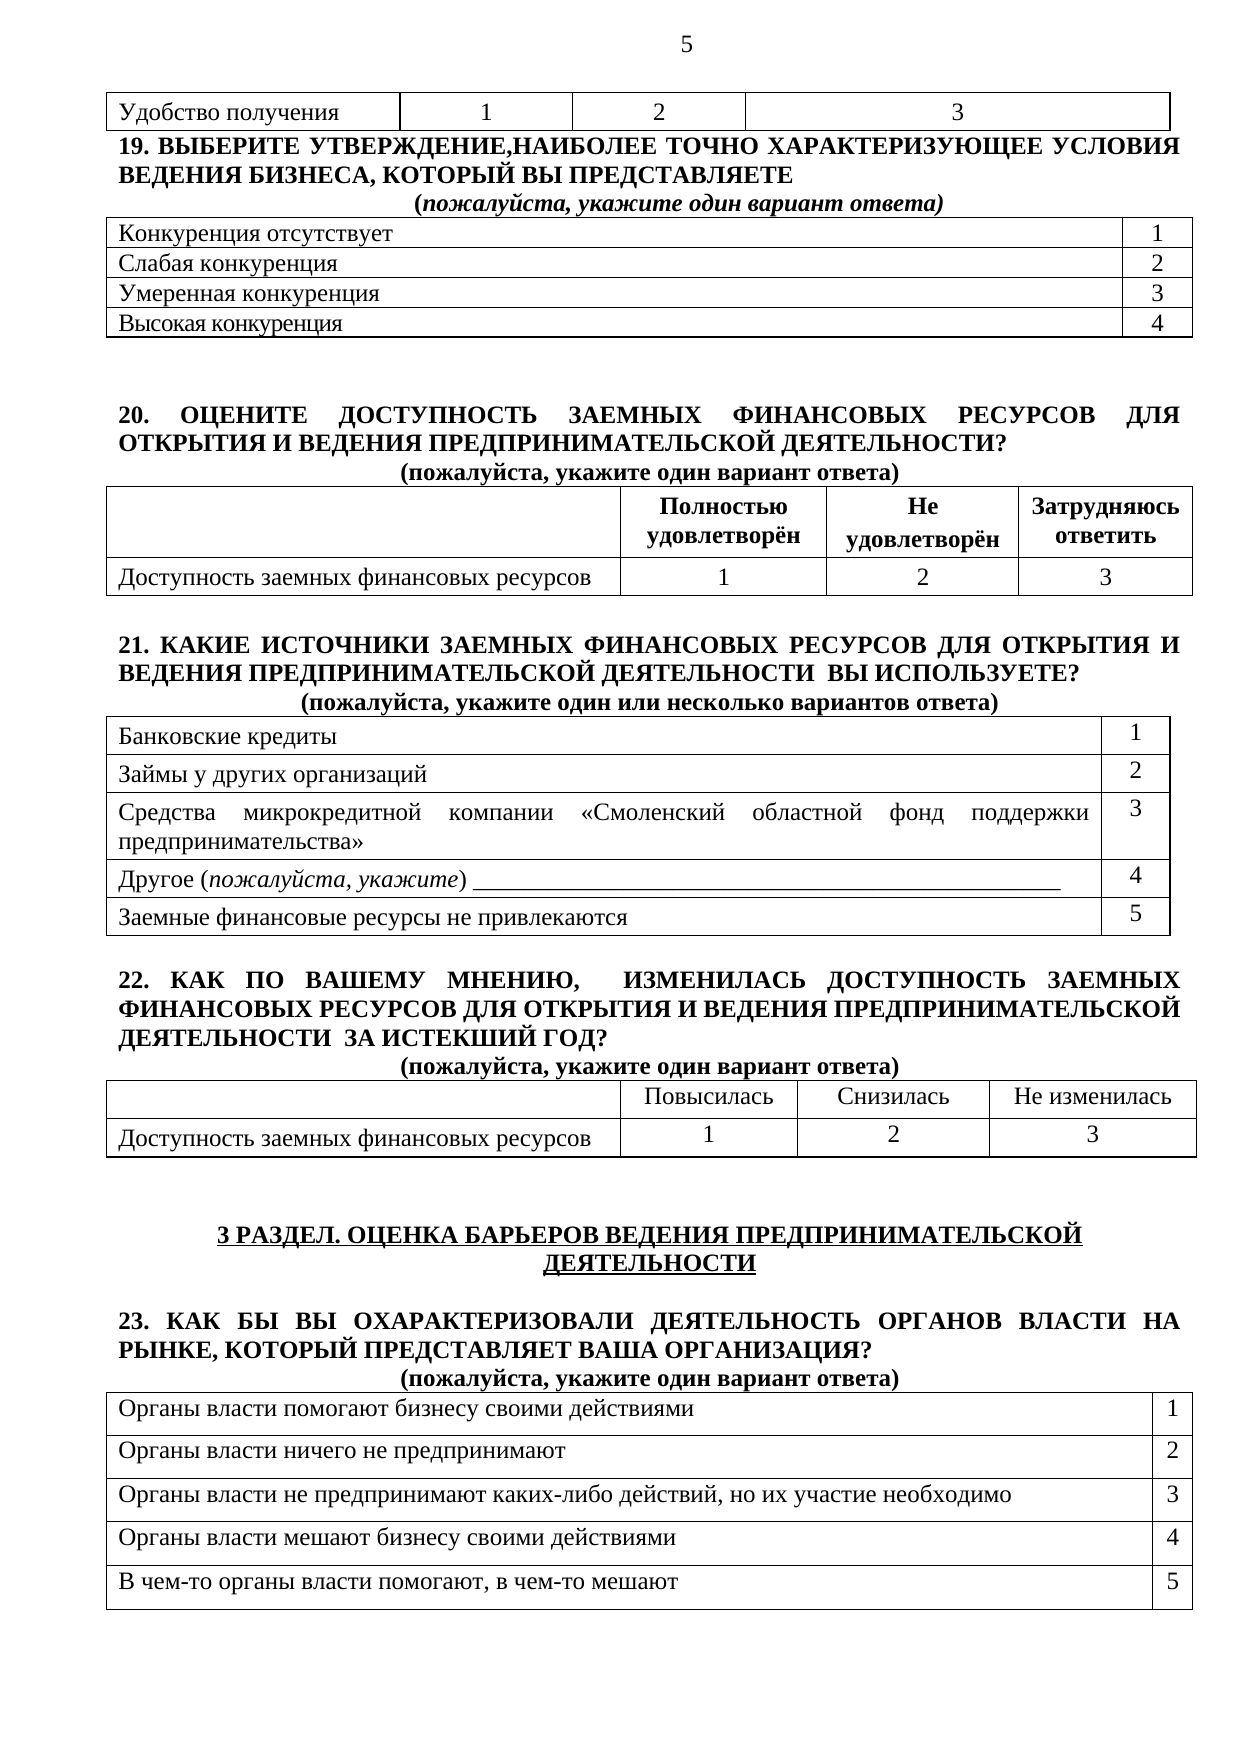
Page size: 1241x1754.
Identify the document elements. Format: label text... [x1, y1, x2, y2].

table_header Конкуренция отсутствует [107, 218, 1122, 247]
table_cell Займы у других организаций [107, 755, 1101, 792]
table_cell 2 [1153, 1436, 1192, 1478]
table_header Полностью удовлетворён [621, 487, 826, 557]
table_cell 3 [1123, 278, 1192, 307]
table_cell Удобство получения [107, 93, 399, 130]
table_cell Органы власти мешают бизнесу своими действиями [107, 1522, 1152, 1565]
table_header Не изменилась [990, 1081, 1196, 1118]
table_header Затрудняюсь ответить [1019, 487, 1192, 557]
table_cell 4 [1153, 1522, 1192, 1565]
table_cell 2 [827, 558, 1018, 595]
table_cell В чем-то органы власти помогают, в чем-то мешают [107, 1566, 1152, 1609]
table_cell 4 [1102, 860, 1169, 897]
text (пожалуйста, укажите один вариант ответа) [118, 188, 1181, 217]
table_cell 5 [1153, 1566, 1192, 1609]
text (пожалуйста, укажите один вариант ответа) [118, 457, 1181, 486]
table_cell 1 [621, 1119, 797, 1156]
text 23. КАК БЫ ВЫ ОХАРАКТЕРИЗОВАЛИ ДЕЯТЕЛЬНОСТЬ ОРГАНОВ ВЛАСТИ НА РЫНКЕ, КОТОРЫЙ ПРЕДСТАВЛЯЕТ ВАША ОРГАНИЗАЦИЯ? [118, 1306, 1181, 1363]
text (пожалуйста, укажите один вариант ответа) [118, 1363, 1181, 1392]
table_header 1 [1153, 1393, 1192, 1434]
table_header [107, 487, 620, 557]
table_cell 2 [1102, 755, 1169, 792]
table_cell Высокая конкуренция [107, 308, 1122, 336]
text 21. КАКИЕ ИСТОЧНИКИ ЗАЕМНЫХ ФИНАНСОВЫХ РЕСУРСОВ ДЛЯ ОТКРЫТИЯ И ВЕДЕНИЯ ПРЕДПРИНИМАТЕЛЬСКОЙ ДЕЯТЕЛЬНОСТИ ВЫ ИСПОЛЬЗУЕТЕ? [118, 630, 1181, 687]
text 22. КАК ПО ВАШЕМУ МНЕНИЮ, ИЗМЕНИЛАСЬ ДОСТУПНОСТЬ ЗАЕМНЫХ ФИНАНСОВЫХ РЕСУРСОВ ДЛЯ ОТКРЫТИЯ И ВЕДЕНИЯ ПРЕДПРИНИМАТЕЛЬСКОЙ ДЕЯТЕЛЬНОСТИ ЗА ИСТЕКШИЙ ГОД? [118, 965, 1181, 1051]
table_header Повысилась [621, 1081, 797, 1118]
table_header Банковские кредиты [107, 717, 1101, 754]
table_cell Умеренная конкуренция [107, 278, 1122, 307]
table_cell 3 [746, 93, 1169, 130]
table_cell Доступность заемных финансовых ресурсов [107, 1119, 620, 1156]
text 3 РАЗДЕЛ. ОЦЕНКА БАРЬЕРОВ ВЕДЕНИЯ ПРЕДПРИНИМАТЕЛЬСКОЙ ДЕЯТЕЛЬНОСТИ [112, 1220, 1187, 1277]
table_header Снизилась [798, 1081, 989, 1118]
table_cell 3 [1153, 1479, 1192, 1521]
table_header 1 [1123, 218, 1192, 247]
table_cell 2 [1123, 248, 1192, 277]
table_cell 4 [1123, 308, 1192, 336]
text (пожалуйста, укажите один вариант ответа) [118, 1051, 1181, 1080]
table_cell Средства микрокредитной компании «Смоленский областной фонд поддержки предпринимательства» [107, 793, 1101, 859]
table_cell 5 [1102, 898, 1169, 935]
table_cell 3 [1102, 793, 1169, 859]
text 20. ОЦЕНИТЕ ДОСТУПНОСТЬ ЗАЕМНЫХ ФИНАНСОВЫХ РЕСУРСОВ ДЛЯ ОТКРЫТИЯ И ВЕДЕНИЯ ПРЕДПРИНИМАТЕЛЬСКОЙ ДЕЯТЕЛЬНОСТИ? [118, 400, 1181, 457]
table_cell Слабая конкуренция [107, 248, 1122, 277]
table_cell 2 [798, 1119, 989, 1156]
table_cell Заемные финансовые ресурсы не привлекаются [107, 898, 1101, 935]
table_cell 1 [401, 93, 572, 130]
table_cell Другое (пожалуйста, укажите) _______________________________________________ [107, 860, 1101, 897]
table_cell 3 [1019, 558, 1192, 595]
table_header Не удовлетворён [827, 487, 1018, 557]
table_header [107, 1081, 620, 1118]
table_cell 3 [990, 1119, 1196, 1156]
table_cell 1 [621, 558, 826, 595]
table_cell Доступность заемных финансовых ресурсов [107, 558, 620, 595]
table_header 1 [1102, 717, 1169, 754]
table_cell 2 [573, 93, 745, 130]
text (пожалуйста, укажите один или несколько вариантов ответа) [118, 687, 1181, 716]
text 19. ВЫБЕРИТЕ УТВЕРЖДЕНИЕ,НАИБОЛЕЕ ТОЧНО ХАРАКТЕРИЗУЮЩЕЕ УСЛОВИЯ ВЕДЕНИЯ БИЗНЕСА, КОТОРЫЙ ВЫ ПРЕДСТАВЛЯЕТЕ [118, 131, 1181, 188]
table_cell Органы власти не предпринимают каких-либо действий, но их участие необходимо [107, 1479, 1152, 1521]
table_cell Органы власти ничего не предпринимают [107, 1436, 1152, 1478]
table_header Органы власти помогают бизнесу своими действиями [107, 1393, 1152, 1434]
